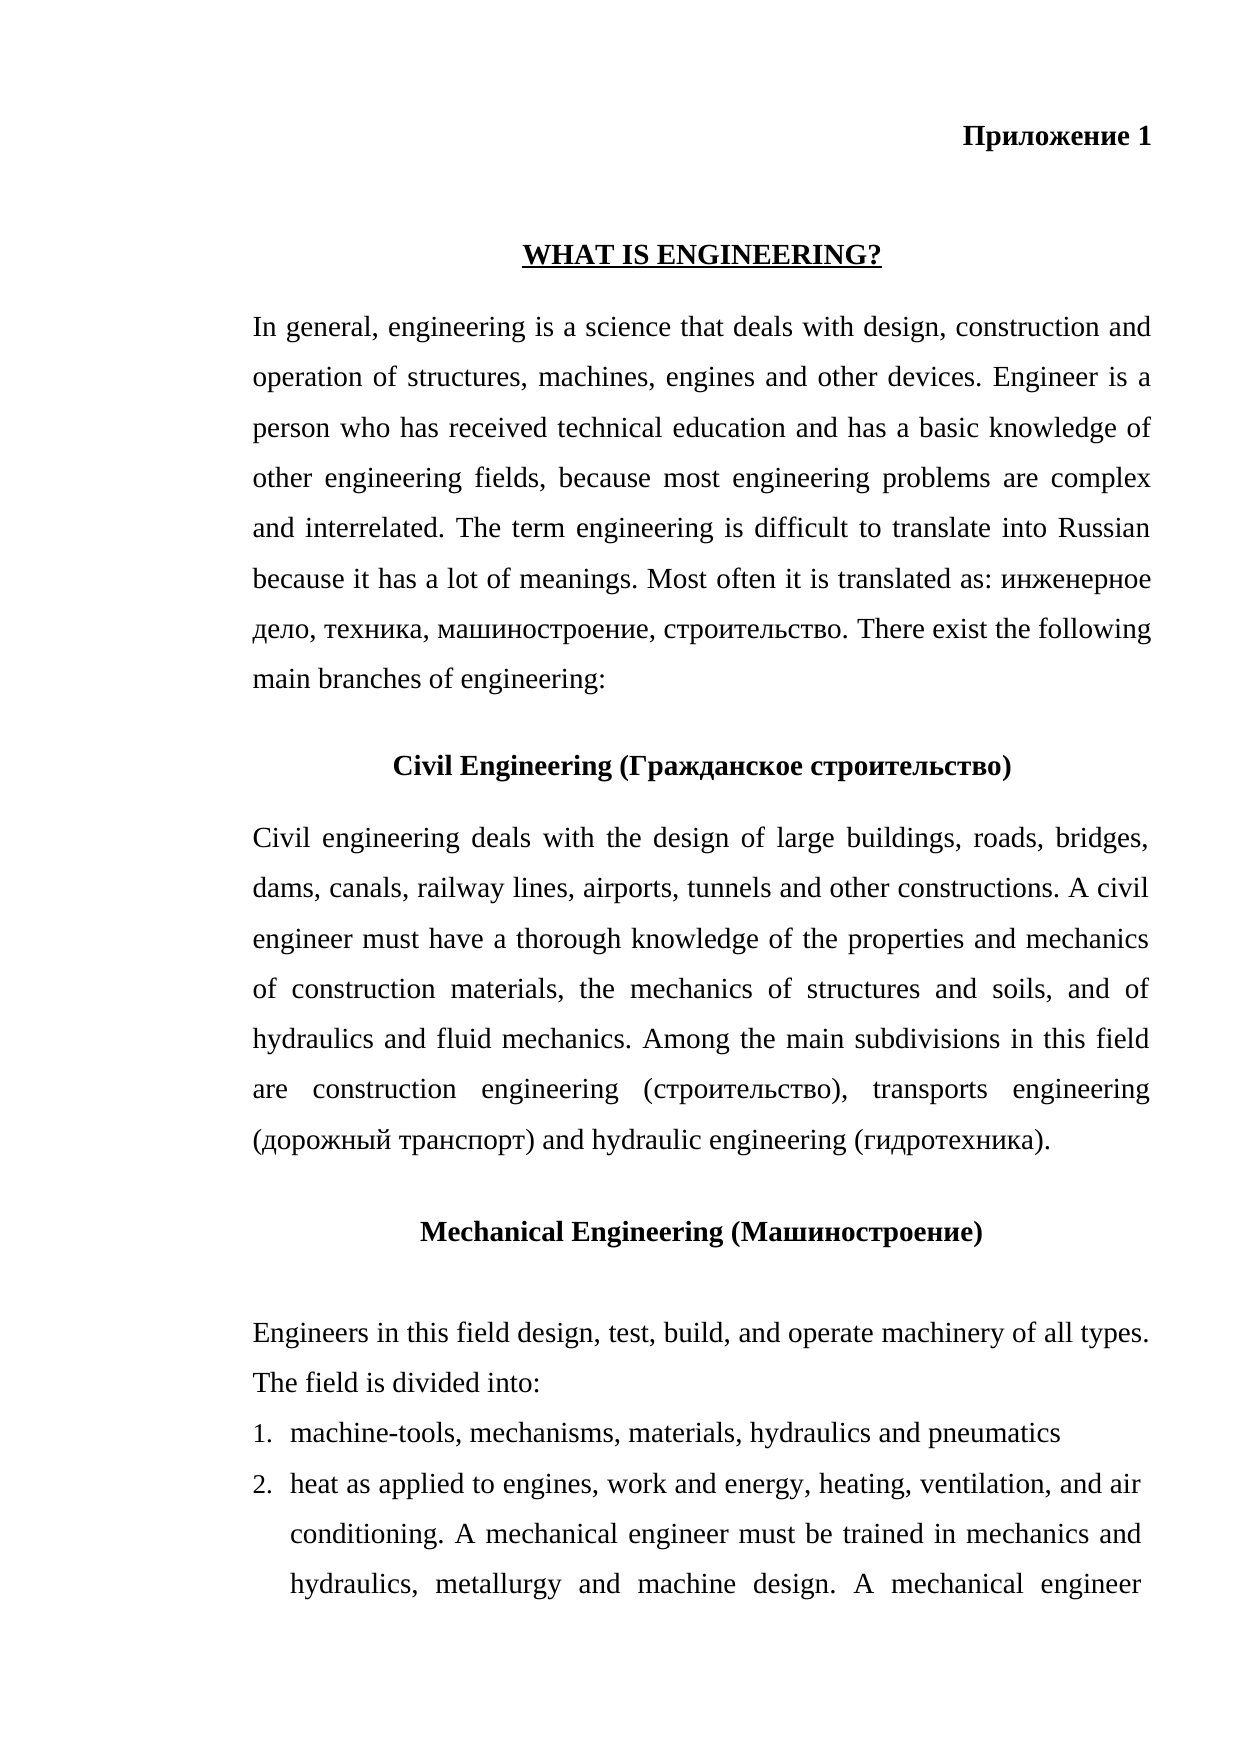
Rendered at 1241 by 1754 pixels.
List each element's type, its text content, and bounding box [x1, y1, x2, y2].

list Civil engineering deals with the design of large buildings, roads, bridges, dams, canals, railway lines, airports, tunnels and other constructions. A civil engineer must have a thorough knowledge of the properties and mechanics of construction materials, the mechanics of structures and soils, and of hydraulics and fluid mechanics. Among the main subdivisions in this field are construction engineering (строительство), transports engineering (дорожный транспорт) and hydraulic engineering (гидротехника). [252, 820, 1150, 1156]
list Civil Engineering (Гражданское строительство) [252, 748, 1152, 781]
text Приложение 1 [177, 118, 1152, 152]
list In general, engineering is a science that deals with design, construction and operation of structures, machines, engines and other devices. Engineer is a person who has received technical education and has a basic knowledge of other engineering fields, because most engineering problems are complex and interrelated. The term engineering is difficult to translate into Russian because it has a lot of meanings. Most often it is translated as: инженерное дело, техника, машиностроение, строительство. There exist the following main branches of engineering: [252, 309, 1152, 695]
list WHAT IS ENGINEERING? [252, 237, 1152, 270]
list Mechanical Engineering (Машиностроение) [252, 1214, 1150, 1248]
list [252, 1466, 1142, 1600]
list machine-tools, mechanisms, materials, hydraulics and pneumatics [252, 1416, 1142, 1449]
list Engineers in this field design, test, build, and operate machinery of all types. The field is divided into: [252, 1315, 1150, 1399]
